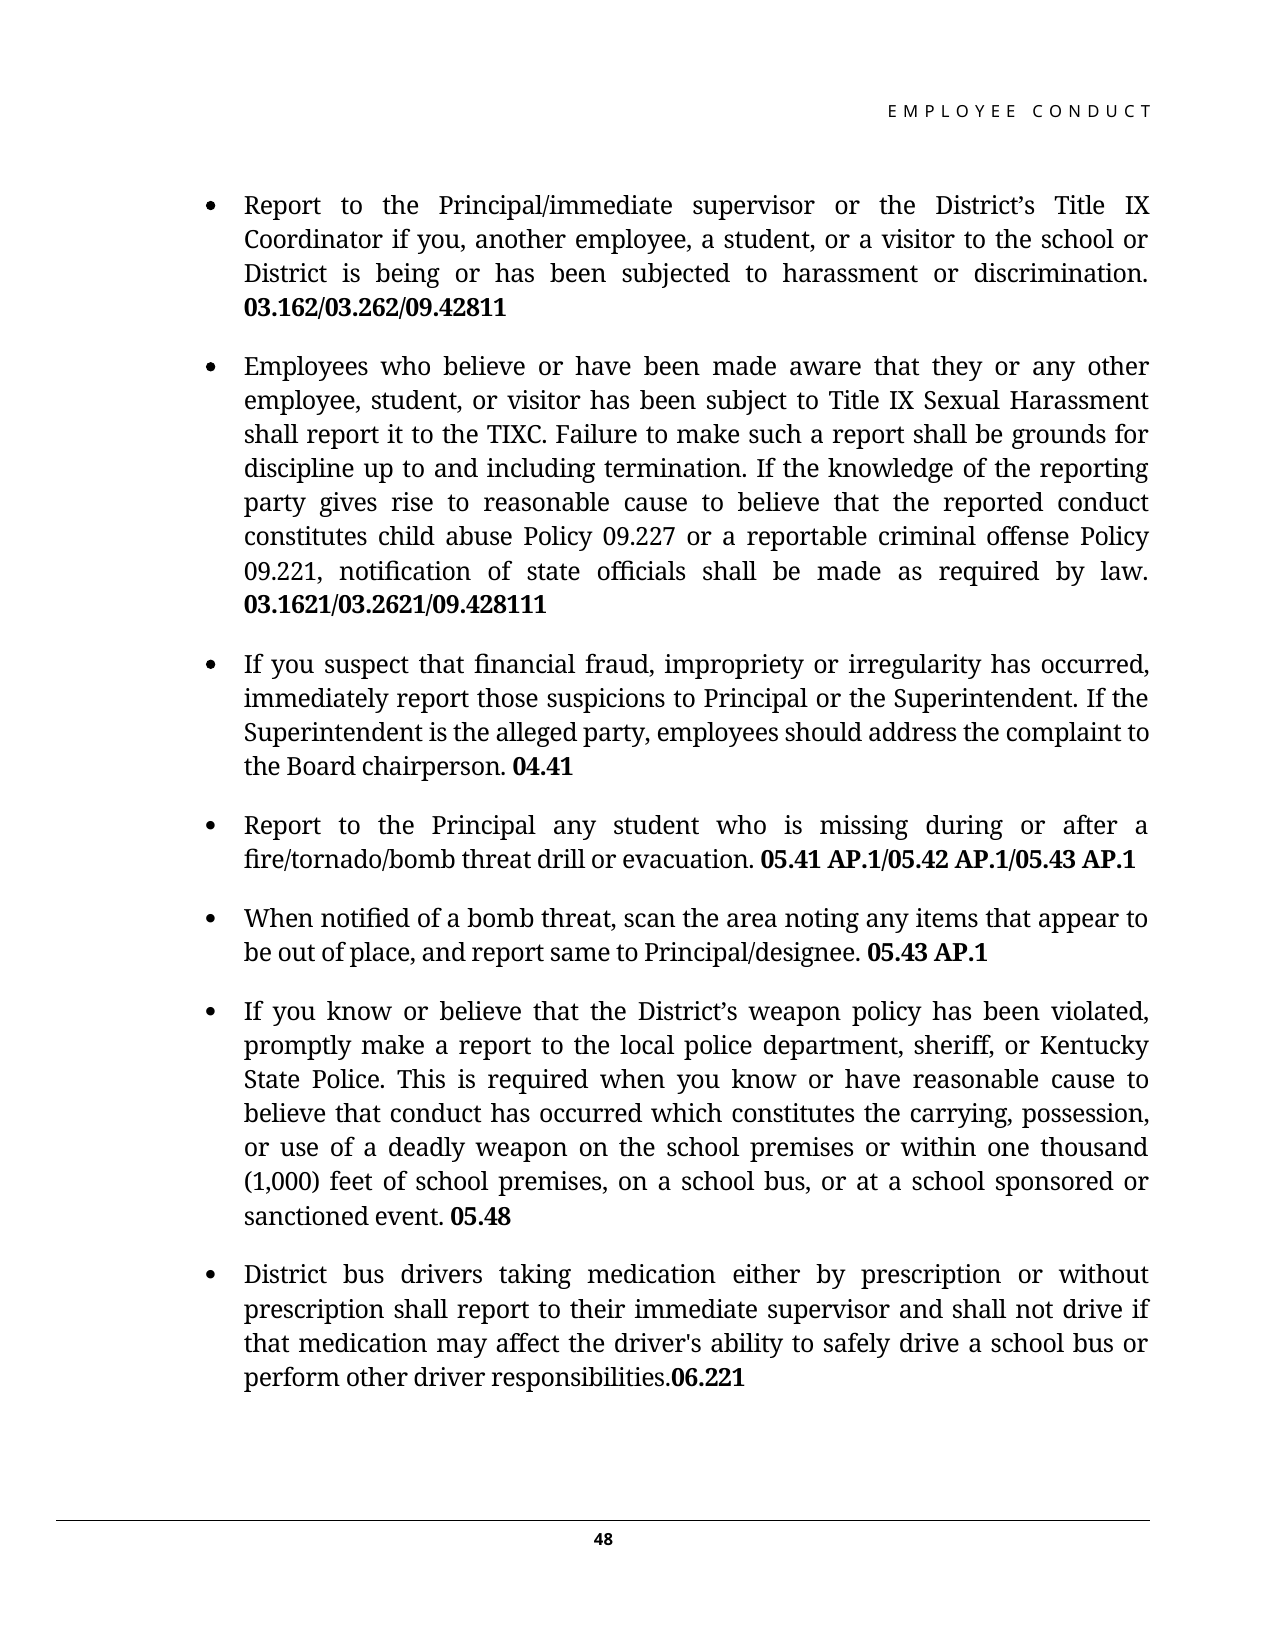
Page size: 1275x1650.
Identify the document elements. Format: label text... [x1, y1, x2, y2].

list When notified of a bomb threat, scan the area noting any items that appear to be out of place, and report same to Principal/designee. 05.43 AP.1 [206, 901, 1150, 969]
list Report to the Principal any student who is missing during or after a fire/tornado/bomb threat drill or evacuation. 05.41 AP.1/05.42 AP.1/05.43 AP.1 [206, 807, 1150, 876]
list If you suspect that financial fraud, impropriety or irregularity has occurred, immediately report those suspicions to Principal or the Superintendent. If the Superintendent is the alleged party, employees should address the complaint to the Board chairperson. 04.41 [206, 646, 1150, 782]
list If you know or believe that the District’s weapon policy has been violated, promptly make a report to the local police department, sheriff, or Kentucky State Police. This is required when you know or have reasonable cause to believe that conduct has occurred which constitutes the carrying, possession, or use of a deadly weapon on the school premises or within one thousand (1,000) feet of school premises, on a school bus, or at a school sponsored or sanctioned event. 05.48 [206, 994, 1150, 1232]
list Report to the Principal/immediate supervisor or the District’s Title IX Coordinator if you, another employee, a student, or a visitor to the school or District is being or has been subjected to harassment or discrimination. 03.162/03.262/09.42811 [206, 187, 1150, 324]
list District bus drivers taking medication either by prescription or without prescription shall report to their immediate supervisor and shall not drive if that medication may affect the driver's ability to safely drive a school bus or perform other driver responsibilities.06.221 [206, 1257, 1150, 1393]
list Employees who believe or have been made aware that they or any other employee, student, or visitor has been subject to Title IX Sexual Harassment shall report it to the TIXC. Failure to make such a report shall be grounds for discipline up to and including termination. If the knowledge of the reporting party gives rise to reasonable cause to believe that the reported conduct constitutes child abuse Policy 09.227 or a reportable criminal offense Policy 09.221, notification of state officials shall be made as required by law. 03.1621/03.2621/09.428111 [206, 349, 1150, 621]
